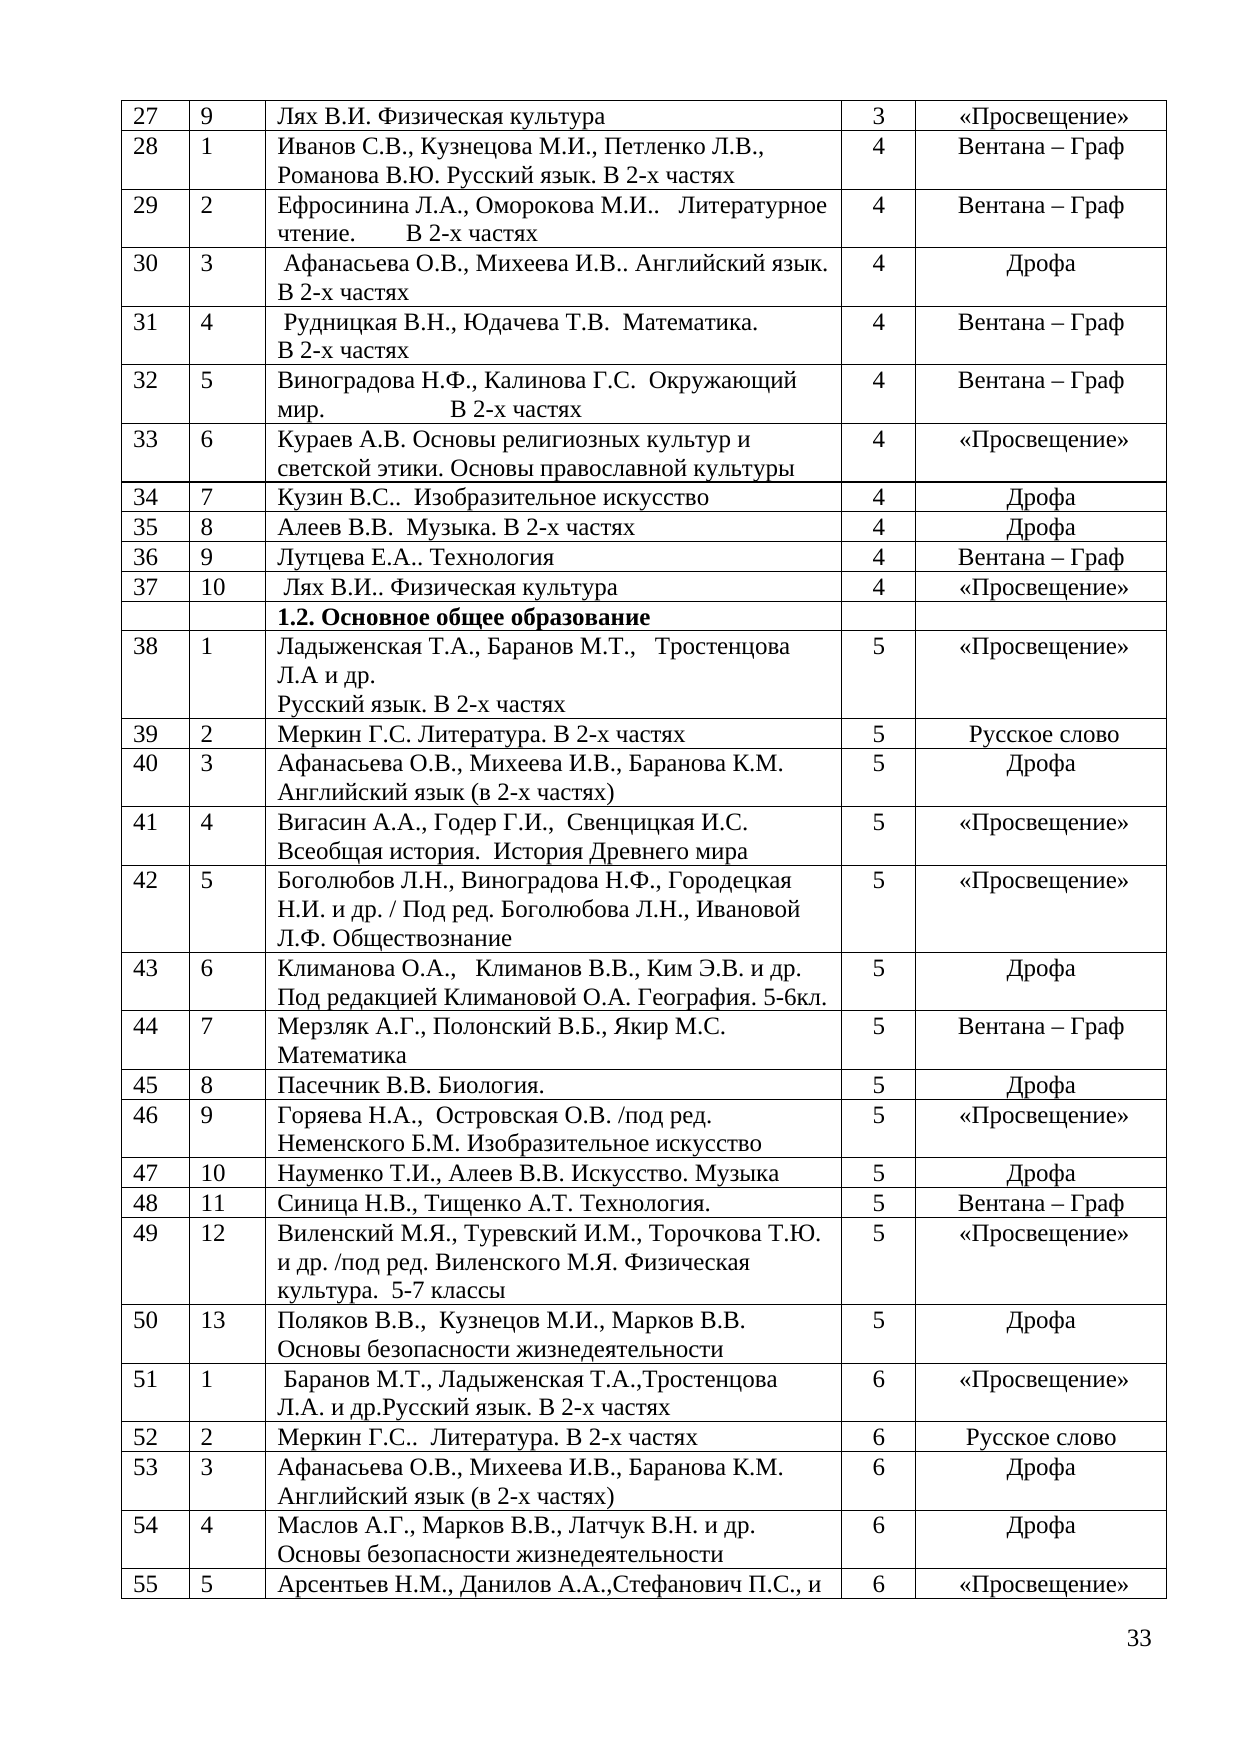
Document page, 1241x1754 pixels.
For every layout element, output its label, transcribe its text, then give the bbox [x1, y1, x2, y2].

table_cell Русское слово [916, 719, 1166, 747]
table_cell 32 [122, 365, 189, 423]
table_cell «Просвещение» [916, 1364, 1166, 1421]
table_cell 11 [190, 1188, 265, 1217]
table_cell 8 [190, 1070, 265, 1099]
table_cell Дрофа [916, 1452, 1166, 1509]
table_cell Синица Н.В., Тищенко А.Т. Технология. [266, 1188, 841, 1217]
table_cell 6 [842, 1569, 915, 1598]
table_cell 34 [122, 483, 189, 511]
table_cell «Просвещение» [916, 866, 1166, 952]
table_cell 5 [842, 807, 915, 864]
table_cell 42 [122, 866, 189, 952]
table_cell 3 [190, 1452, 265, 1509]
table_cell [916, 602, 1166, 630]
table_cell 5 [842, 1188, 915, 1217]
table_cell Вентана – Граф [916, 131, 1166, 189]
table_cell 5 [190, 365, 265, 423]
table_cell Науменко Т.И., Алеев В.В. Искусство. Музыка [266, 1158, 841, 1187]
table_cell 51 [122, 1364, 189, 1421]
table_cell 4 [190, 1511, 265, 1568]
table_cell 2 [190, 190, 265, 247]
table_cell 55 [122, 1569, 189, 1598]
table_cell 5 [842, 1305, 915, 1363]
table_cell 2 [190, 719, 265, 747]
table_cell 4 [842, 542, 915, 571]
table_cell 9 [190, 101, 265, 130]
table_cell «Просвещение» [916, 1218, 1166, 1304]
table_cell 49 [122, 1218, 189, 1304]
table_cell 4 [190, 807, 265, 864]
table_cell 5 [842, 1100, 915, 1157]
table_cell 4 [842, 307, 915, 364]
table_cell Афанасьева О.В., Михеева И.В., Баранова К.М. Английский язык (в 2-х частях) [266, 1452, 841, 1509]
table_cell 4 [842, 512, 915, 541]
table_cell Поляков В.В., Кузнецов М.И., Марков В.В. Основы безопасности жизнедеятельности [266, 1305, 841, 1363]
table_cell Русское слово [916, 1422, 1166, 1451]
table_cell 47 [122, 1158, 189, 1187]
table_cell Рудницкая В.Н., Юдачева Т.В. Математика. В 2-х частях [266, 307, 841, 364]
table_cell Меркин Г.С. Литература. В 2-х частях [266, 719, 841, 747]
table_cell 4 [842, 483, 915, 511]
table_cell Вигасин А.А., Годер Г.И., Свенцицкая И.С. Всеобщая история. История Древнего мира [266, 807, 841, 864]
table_cell Лях В.И.. Физическая культура [266, 572, 841, 601]
table_cell 5 [842, 1158, 915, 1187]
table_cell 3 [190, 749, 265, 806]
table_cell 35 [122, 512, 189, 541]
table_cell Дрофа [916, 1158, 1166, 1187]
table_cell Вентана – Граф [916, 190, 1166, 247]
table_cell Климанова О.А., Климанов В.В., Ким Э.В. и др. Под редакцией Климановой О.А. География. 5-6кл. [266, 953, 841, 1010]
table_cell 5 [842, 866, 915, 952]
table_cell Дрофа [916, 1070, 1166, 1099]
table_cell 37 [122, 572, 189, 601]
table_cell Ладыженская Т.А., Баранов М.Т., Тростенцова Л.А и др. Русский язык. В 2-х частях [266, 631, 841, 718]
table_cell 6 [190, 953, 265, 1010]
table_cell 54 [122, 1511, 189, 1568]
table_cell Вентана – Граф [916, 307, 1166, 364]
table_cell 6 [190, 424, 265, 481]
table_cell Горяева Н.А., Островская О.В. /под ред. Неменского Б.М. Изобразительное искусство [266, 1100, 841, 1157]
table_cell 43 [122, 953, 189, 1010]
table_cell 50 [122, 1305, 189, 1363]
table_cell Дрофа [916, 512, 1166, 541]
table_cell «Просвещение» [916, 1100, 1166, 1157]
table_cell 4 [190, 307, 265, 364]
table_cell 13 [190, 1305, 265, 1363]
table_cell 6 [842, 1422, 915, 1451]
table_cell 36 [122, 542, 189, 571]
table_cell 5 [842, 1070, 915, 1099]
table_cell «Просвещение» [916, 1569, 1166, 1598]
table_cell Виноградова Н.Ф., Калинова Г.С. Окружающий мир. В 2-х частях [266, 365, 841, 423]
table_cell Кураев А.В. Основы религиозных культур и светской этики. Основы православной культуры [266, 424, 841, 481]
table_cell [266, 1569, 841, 1598]
table_cell 3 [190, 248, 265, 306]
table_cell 5 [842, 631, 915, 718]
table_cell Дрофа [916, 1305, 1166, 1363]
table_cell 29 [122, 190, 189, 247]
table_cell 5 [842, 1011, 915, 1069]
table_cell 4 [842, 190, 915, 247]
table_cell 6 [842, 1452, 915, 1509]
table_cell Вентана – Граф [916, 542, 1166, 571]
table_cell Дрофа [916, 483, 1166, 511]
table_cell [122, 602, 189, 630]
table_cell Дрофа [916, 248, 1166, 306]
table_cell 7 [190, 1011, 265, 1069]
table_cell [190, 602, 265, 630]
table_cell 5 [842, 1218, 915, 1304]
table_cell Дрофа [916, 953, 1166, 1010]
table_cell 31 [122, 307, 189, 364]
table_cell 1 [190, 131, 265, 189]
table_cell 2 [190, 1422, 265, 1451]
table_cell Маслов А.Г., Марков В.В., Латчук В.Н. и др. Основы безопасности жизнедеятельности [266, 1511, 841, 1568]
table_cell Вентана – Граф [916, 1188, 1166, 1217]
table_cell Дрофа [916, 1511, 1166, 1568]
table_cell «Просвещение» [916, 572, 1166, 601]
table_cell Алеев В.В. Музыка. В 2-х частях [266, 512, 841, 541]
table_cell Вентана – Граф [916, 365, 1166, 423]
table_cell «Просвещение» [916, 631, 1166, 718]
table_cell 1 [190, 631, 265, 718]
table_cell 52 [122, 1422, 189, 1451]
table_cell 30 [122, 248, 189, 306]
table_cell «Просвещение» [916, 807, 1166, 864]
table_cell Виленский М.Я., Туревский И.М., Торочкова Т.Ю. и др. /под ред. Виленского М.Я. Физическая культура. 5-7 классы [266, 1218, 841, 1304]
table_cell 4 [842, 131, 915, 189]
table_cell 4 [842, 248, 915, 306]
table_cell 28 [122, 131, 189, 189]
table_cell Афанасьева О.В., Михеева И.В.. Английский язык. В 2-х частях [266, 248, 841, 306]
table_cell 44 [122, 1011, 189, 1069]
table_cell 41 [122, 807, 189, 864]
table_cell 53 [122, 1452, 189, 1509]
table_cell 33 [122, 424, 189, 481]
table_cell Меркин Г.С.. Литература. В 2-х частях [266, 1422, 841, 1451]
table_cell 46 [122, 1100, 189, 1157]
table_cell «Просвещение» [916, 101, 1166, 130]
table_cell 4 [842, 365, 915, 423]
table_cell 8 [190, 512, 265, 541]
table_cell Дрофа [916, 749, 1166, 806]
table_cell Лутцева Е.А.. Технология [266, 542, 841, 571]
table_cell 5 [842, 953, 915, 1010]
table_cell 3 [842, 101, 915, 130]
table_cell 5 [842, 719, 915, 747]
table_cell 40 [122, 749, 189, 806]
table_cell «Просвещение» [916, 424, 1166, 481]
table_cell Баранов М.Т., Ладыженская Т.А.,Тростенцова Л.А. и др.Русский язык. В 2-х частях [266, 1364, 841, 1421]
table_cell 48 [122, 1188, 189, 1217]
table_cell 6 [842, 1364, 915, 1421]
table_cell 4 [842, 424, 915, 481]
table_cell 5 [190, 1569, 265, 1598]
table_cell 9 [190, 1100, 265, 1157]
table_cell [842, 602, 915, 630]
table_cell Лях В.И. Физическая культура [266, 101, 841, 130]
table_cell 39 [122, 719, 189, 747]
table_cell 6 [842, 1511, 915, 1568]
table_cell Боголюбов Л.Н., Виноградова Н.Ф., Городецкая Н.И. и др. / Под ред. Боголюбова Л.Н., Ивановой Л.Ф. Обществознание [266, 866, 841, 952]
table_cell Ефросинина Л.А., Оморокова М.И.. Литературное чтение. В 2-х частях [266, 190, 841, 247]
table_cell 5 [190, 866, 265, 952]
table_cell 10 [190, 1158, 265, 1187]
table_cell 7 [190, 483, 265, 511]
table_cell Пасечник В.В. Биология. [266, 1070, 841, 1099]
table_cell 38 [122, 631, 189, 718]
table_cell 5 [842, 749, 915, 806]
table_cell 1 [190, 1364, 265, 1421]
table_cell 4 [842, 572, 915, 601]
table_cell 12 [190, 1218, 265, 1304]
table_cell 27 [122, 101, 189, 130]
table_cell 1.2. Основное общее образование [266, 602, 841, 630]
table_cell Афанасьева О.В., Михеева И.В., Баранова К.М. Английский язык (в 2-х частях) [266, 749, 841, 806]
table_cell 9 [190, 542, 265, 571]
table_cell 10 [190, 572, 265, 601]
table_cell Иванов С.В., Кузнецова М.И., Петленко Л.В., Романова В.Ю. Русский язык. В 2-х частях [266, 131, 841, 189]
table_cell Кузин В.С.. Изобразительное искусство [266, 483, 841, 511]
table_cell 45 [122, 1070, 189, 1099]
table_cell Мерзляк А.Г., Полонский В.Б., Якир М.С. Математика [266, 1011, 841, 1069]
table_cell Вентана – Граф [916, 1011, 1166, 1069]
